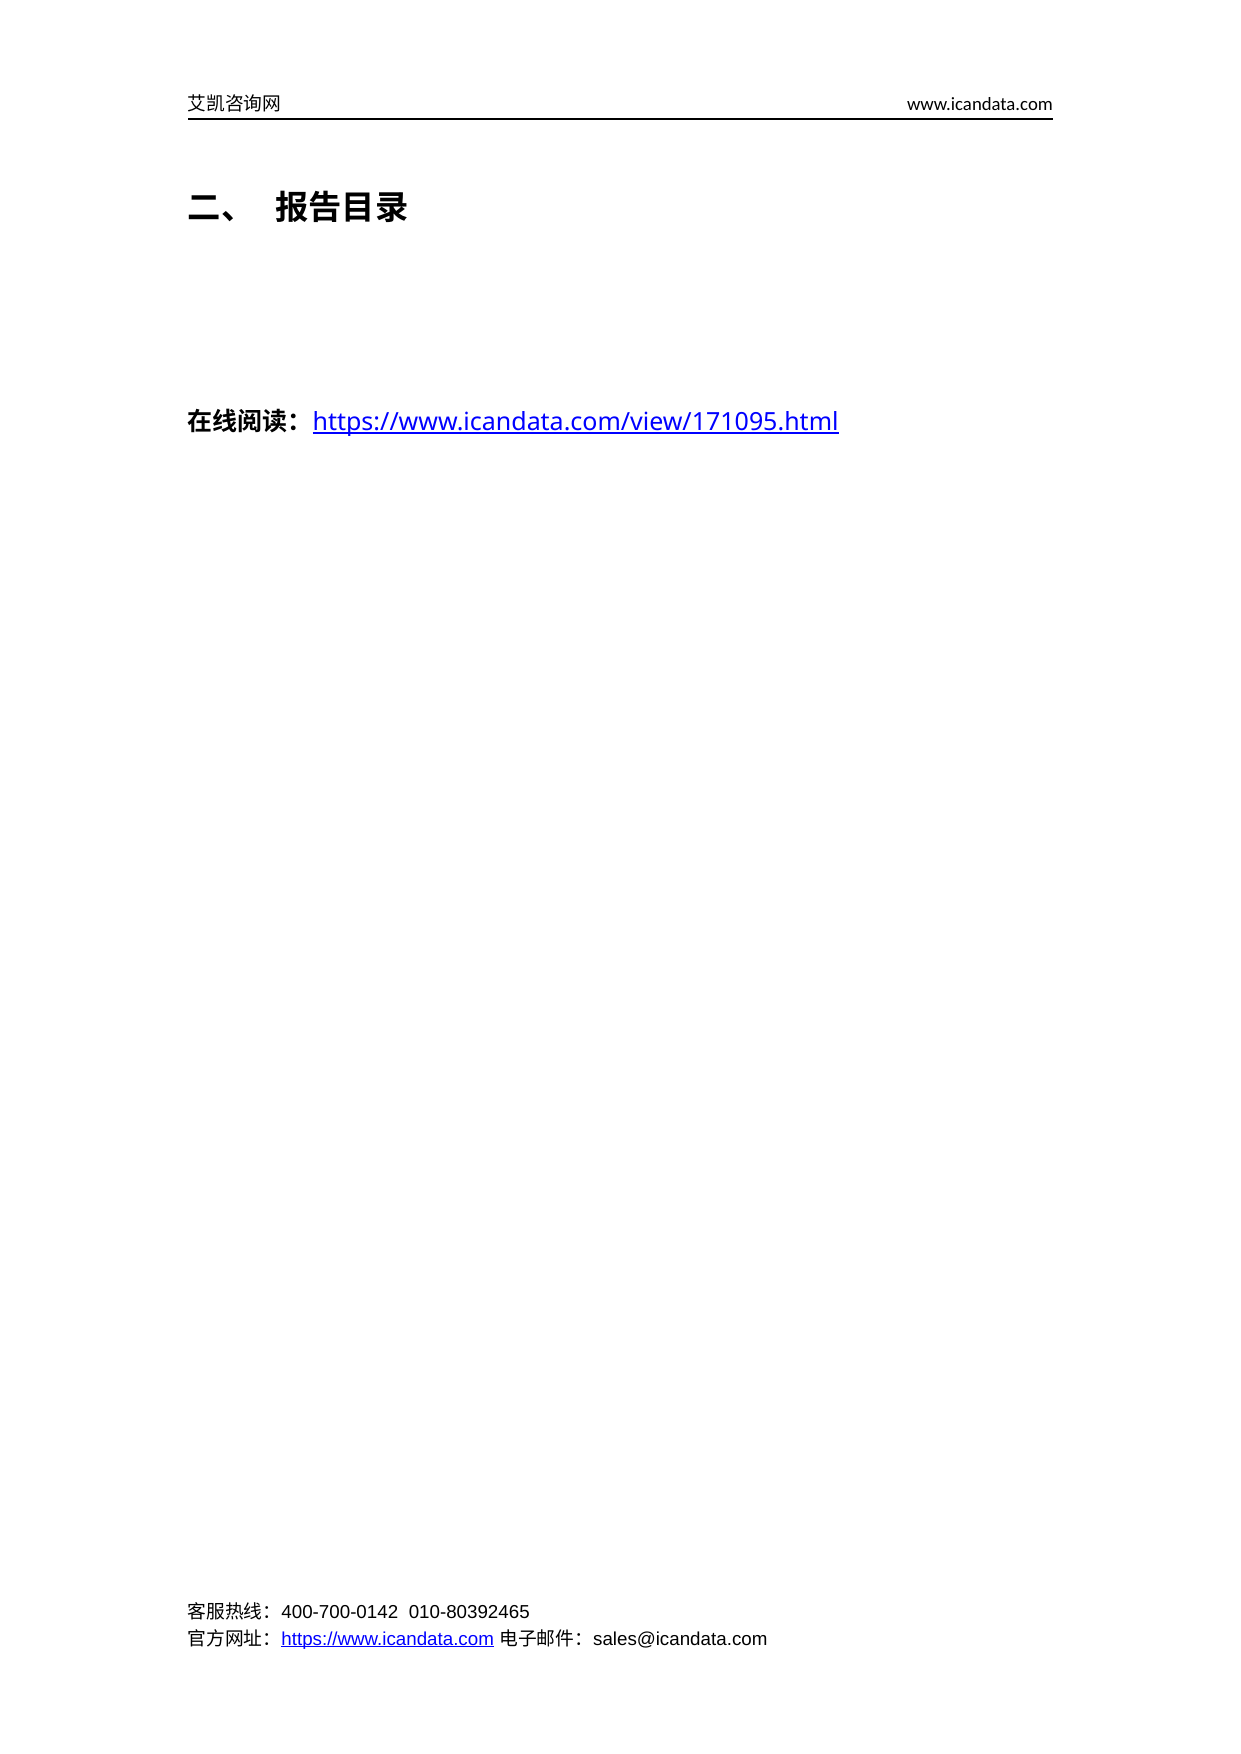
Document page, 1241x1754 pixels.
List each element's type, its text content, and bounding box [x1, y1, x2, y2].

text 在线阅读：https://www.icandata.com/view/171095.html [187, 387, 1053, 452]
subtitle 报告目录 [187, 172, 1053, 237]
